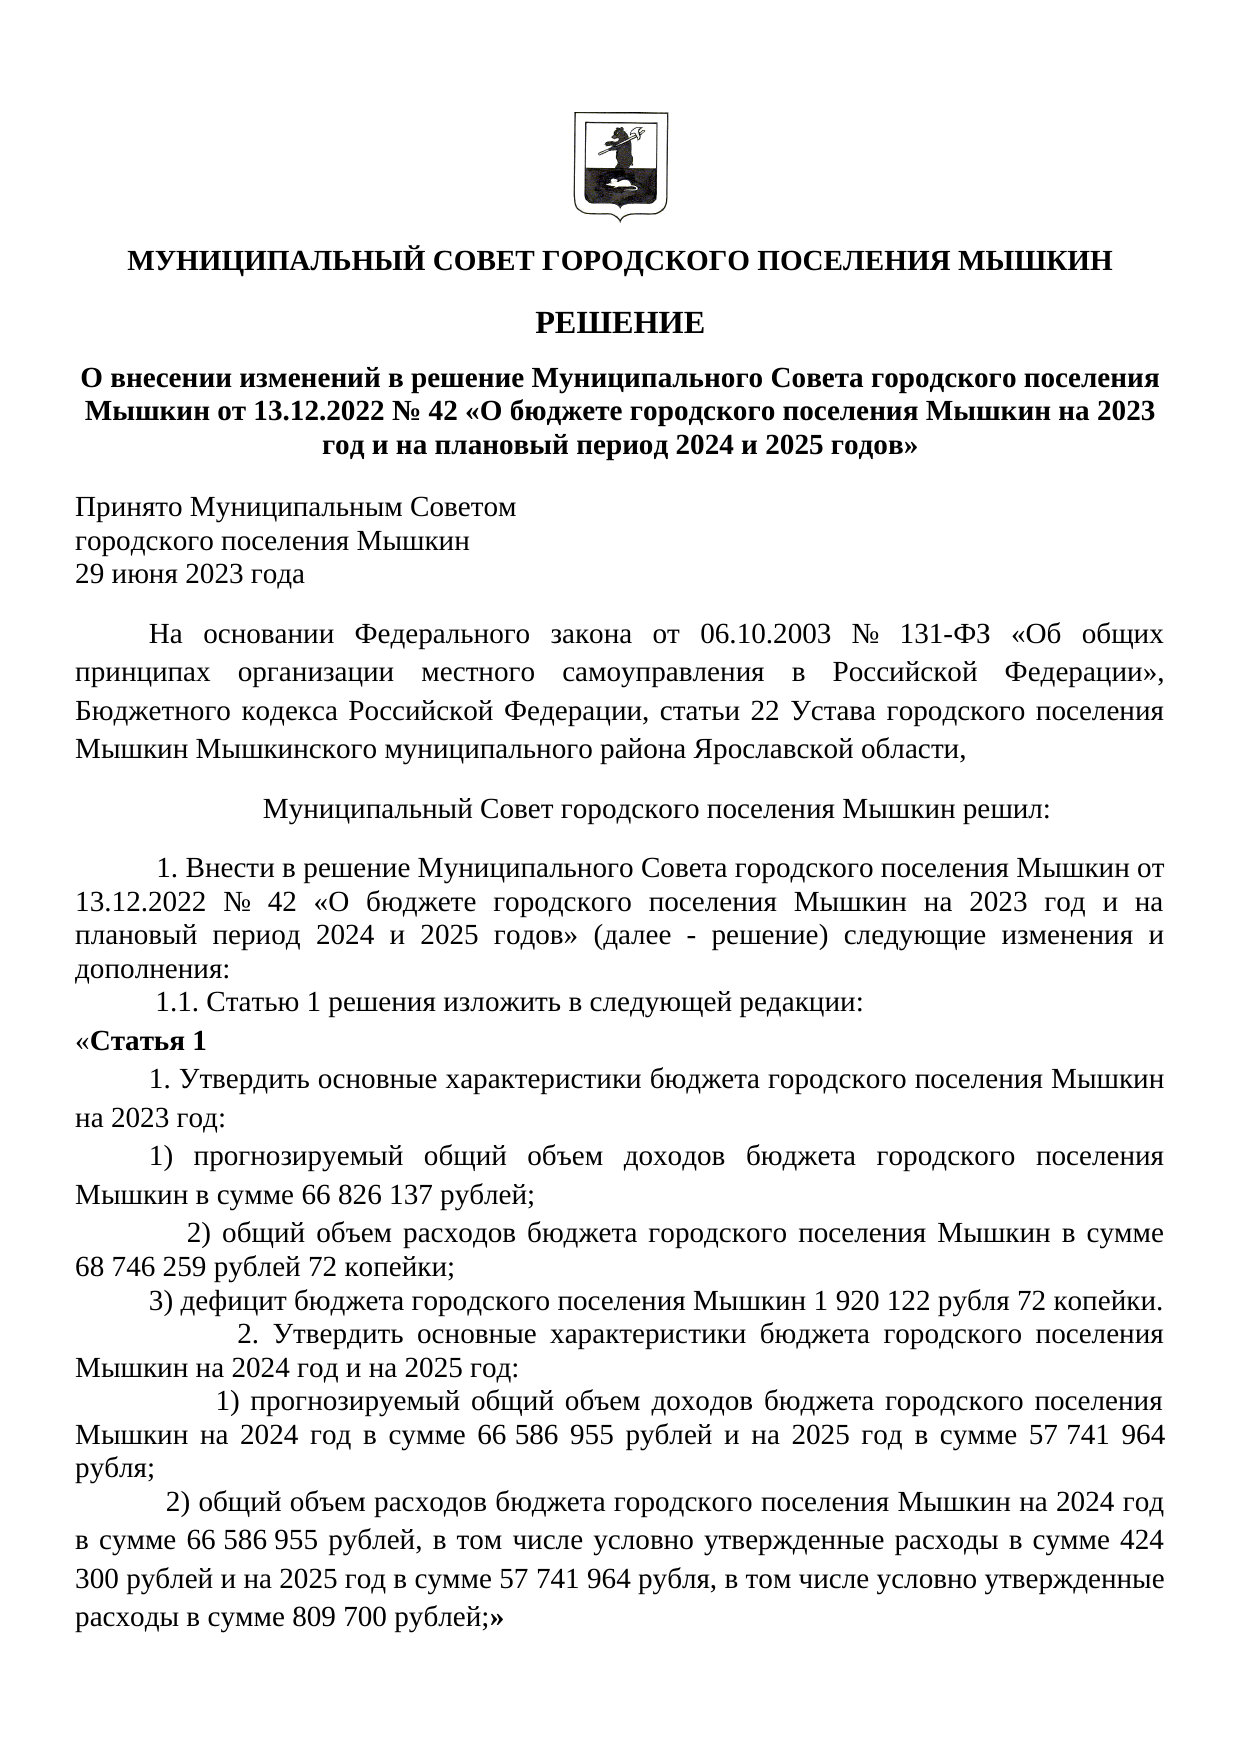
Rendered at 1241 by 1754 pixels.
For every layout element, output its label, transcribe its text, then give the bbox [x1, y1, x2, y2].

title 2) общий объем расходов бюджета городского поселения Мышкин в сумме 68 746 259 рублей 72 копейки; [75, 1216, 1165, 1283]
picture [563, 75, 678, 224]
title 1) прогнозируемый общий объем доходов бюджета городского поселения Мышкин на 2024 год в сумме 66 586 955 рублей и на 2025 год в сумме 57 741 964 рубля; [75, 1383, 1165, 1484]
title МУНИЦИПАЛЬНЫЙ СОВЕТ ГОРОДСКОГО ПОСЕЛЕНИЯ МЫШКИН [75, 243, 1165, 276]
text 1.1. Статью 1 решения изложить в следующей редакции: [75, 984, 1165, 1018]
text На основании Федерального закона от 06.10.2003 № 131-ФЗ «Об общих принципах организации местного самоуправления в Российской Федерации», Бюджетного кодекса Российской Федерации, статьи 22 Устава городского поселения Мышкин Мышкинского муниципального района Ярославской области, [75, 616, 1165, 765]
text «Статья 1 [75, 1023, 1165, 1056]
title РЕШЕНИЕ [75, 304, 1165, 341]
text 2) общий объем расходов бюджета городского поселения Мышкин на 2024 год в сумме 66 586 955 рублей, в том числе условно утвержденные расходы в сумме 424 300 рублей и на 2025 год в сумме 57 741 964 рубля, в том числе условно утвержденные расходы в сумме 809 700 рублей;» [75, 1484, 1165, 1633]
title 3) дефицит бюджета городского поселения Мышкин 1 920 122 рубля 72 копейки. [75, 1283, 1165, 1316]
text 1) прогнозируемый общий объем доходов бюджета городского поселения Мышкин в сумме 66 826 137 рублей; [75, 1138, 1165, 1211]
title городского поселения Мышкин [75, 523, 1165, 556]
title О внесении изменений в решение Муниципального Совета городского поселения Мышкин от 13.12.2022 № 42 «О бюджете городского поселения Мышкин на 2023 год и на плановый период 2024 и 2025 годов» [75, 360, 1165, 461]
title 2. Утвердить основные характеристики бюджета городского поселения Мышкин на 2024 год и на 2025 год: [75, 1316, 1165, 1383]
text 29 июня 2023 года [75, 556, 1165, 590]
title 1. Внести в решение Муниципального Совета городского поселения Мышкин от 13.12.2022 № 42 «О бюджете городского поселения Мышкин на 2023 год и на плановый период 2024 и 2025 годов» (далее - решение) следующие изменения и дополнения: [75, 850, 1165, 984]
text Муниципальный Совет городского поселения Мышкин решил: [75, 791, 1165, 824]
text 1. Утвердить основные характеристики бюджета городского поселения Мышкин на 2023 год: [75, 1061, 1165, 1133]
title Принято Муниципальным Советом [75, 489, 1165, 523]
